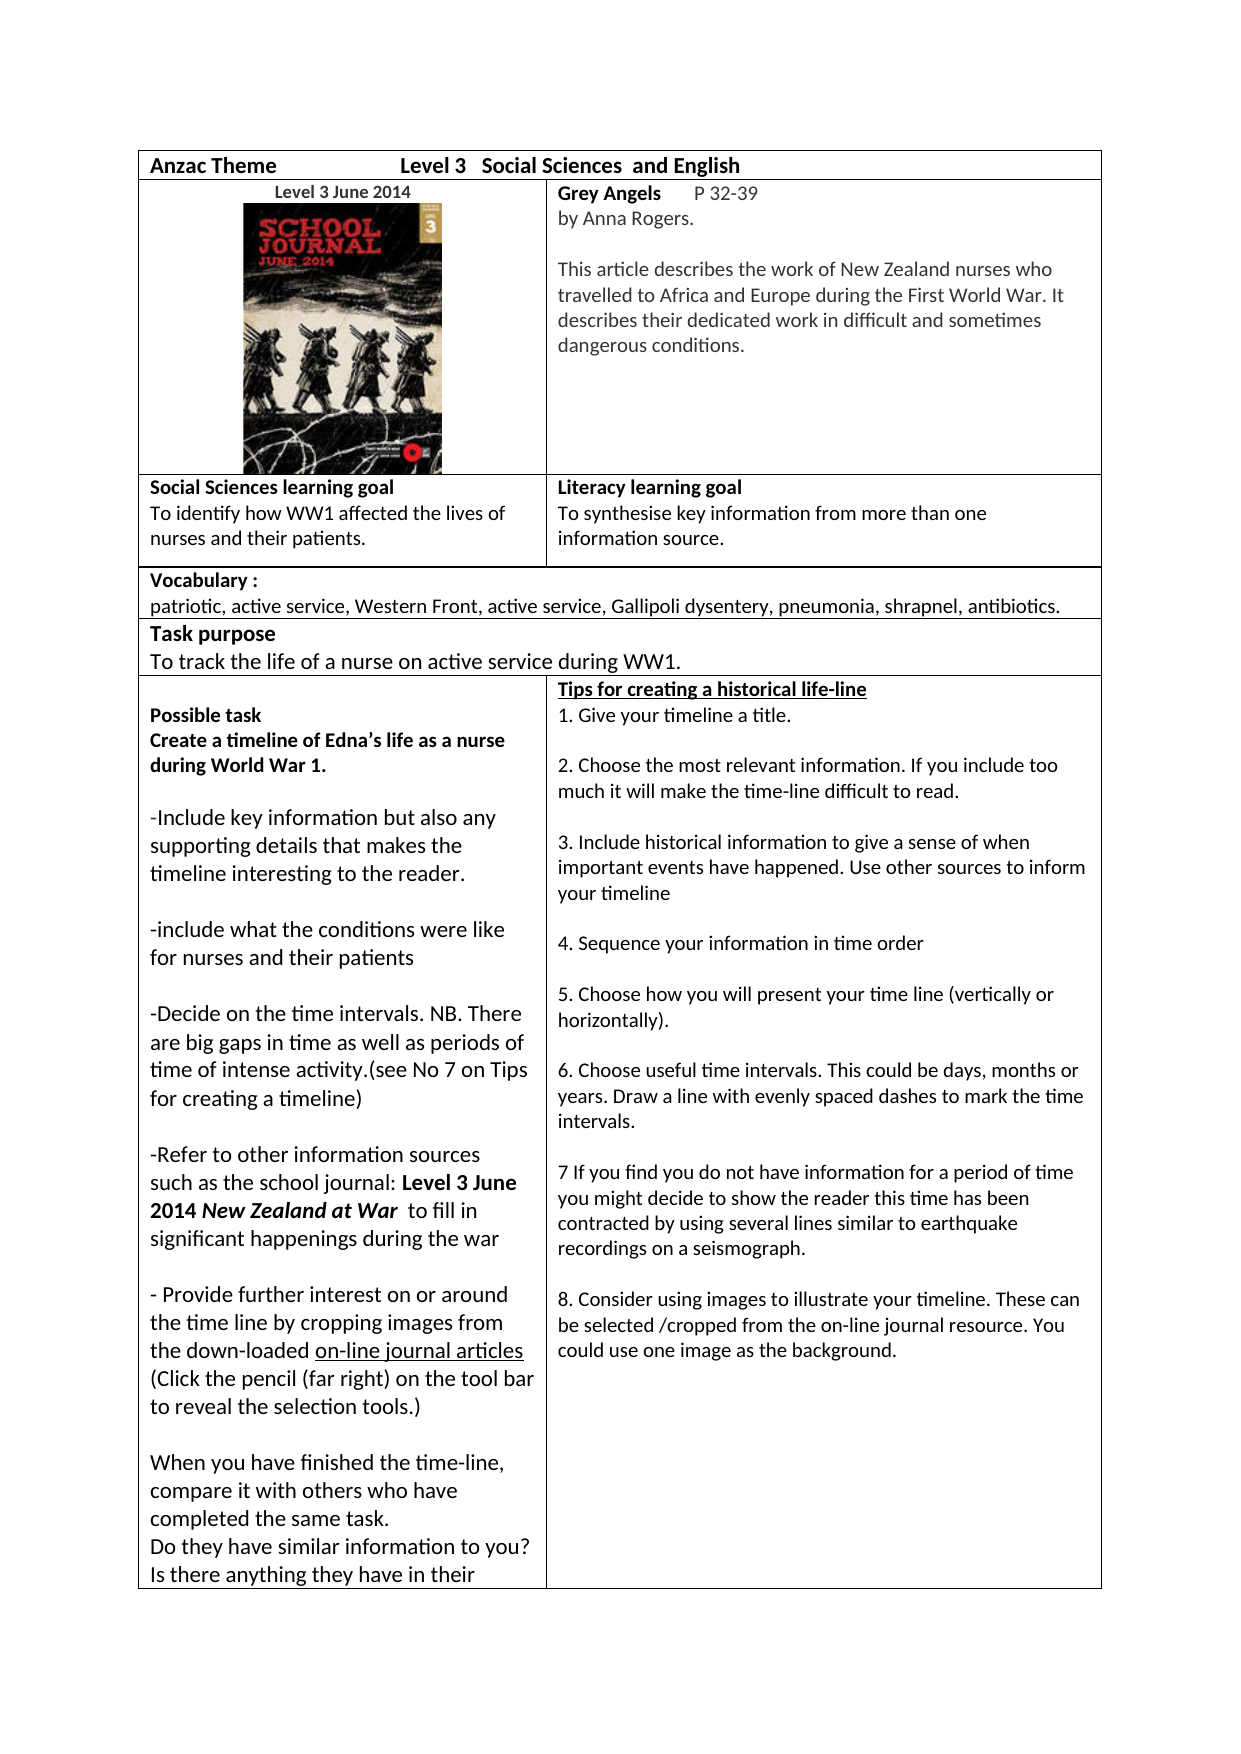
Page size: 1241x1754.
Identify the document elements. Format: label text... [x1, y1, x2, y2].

picture [243, 203, 442, 474]
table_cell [139, 676, 546, 1588]
table_cell Task purpose To track the life of a nurse on active service during WW1. [139, 619, 1101, 675]
table_cell Level 3 June 2014 [139, 180, 546, 473]
table_header Anzac Theme Level 3 Social Sciences and English [139, 151, 1101, 179]
table_cell Literacy learning goal To synthesise key information from more than one information source. [547, 475, 1101, 566]
table_cell Social Sciences learning goal To identify how WW1 affected the lives of nurses and their patients. [139, 475, 546, 566]
table_cell Vocabulary : patriotic, active service, Western Front, active service, Gallipoli dysentery, pneumonia, shrapnel, antibiotics. [139, 568, 1101, 618]
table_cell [547, 676, 1101, 1588]
table_cell Grey Angels P 32-39 by Anna Rogers. This article describes the work of New Zealand nurses who travelled to Africa and Europe during the First World War. It describes their dedicated work in difficult and sometimes dangerous conditions. [547, 180, 1101, 473]
